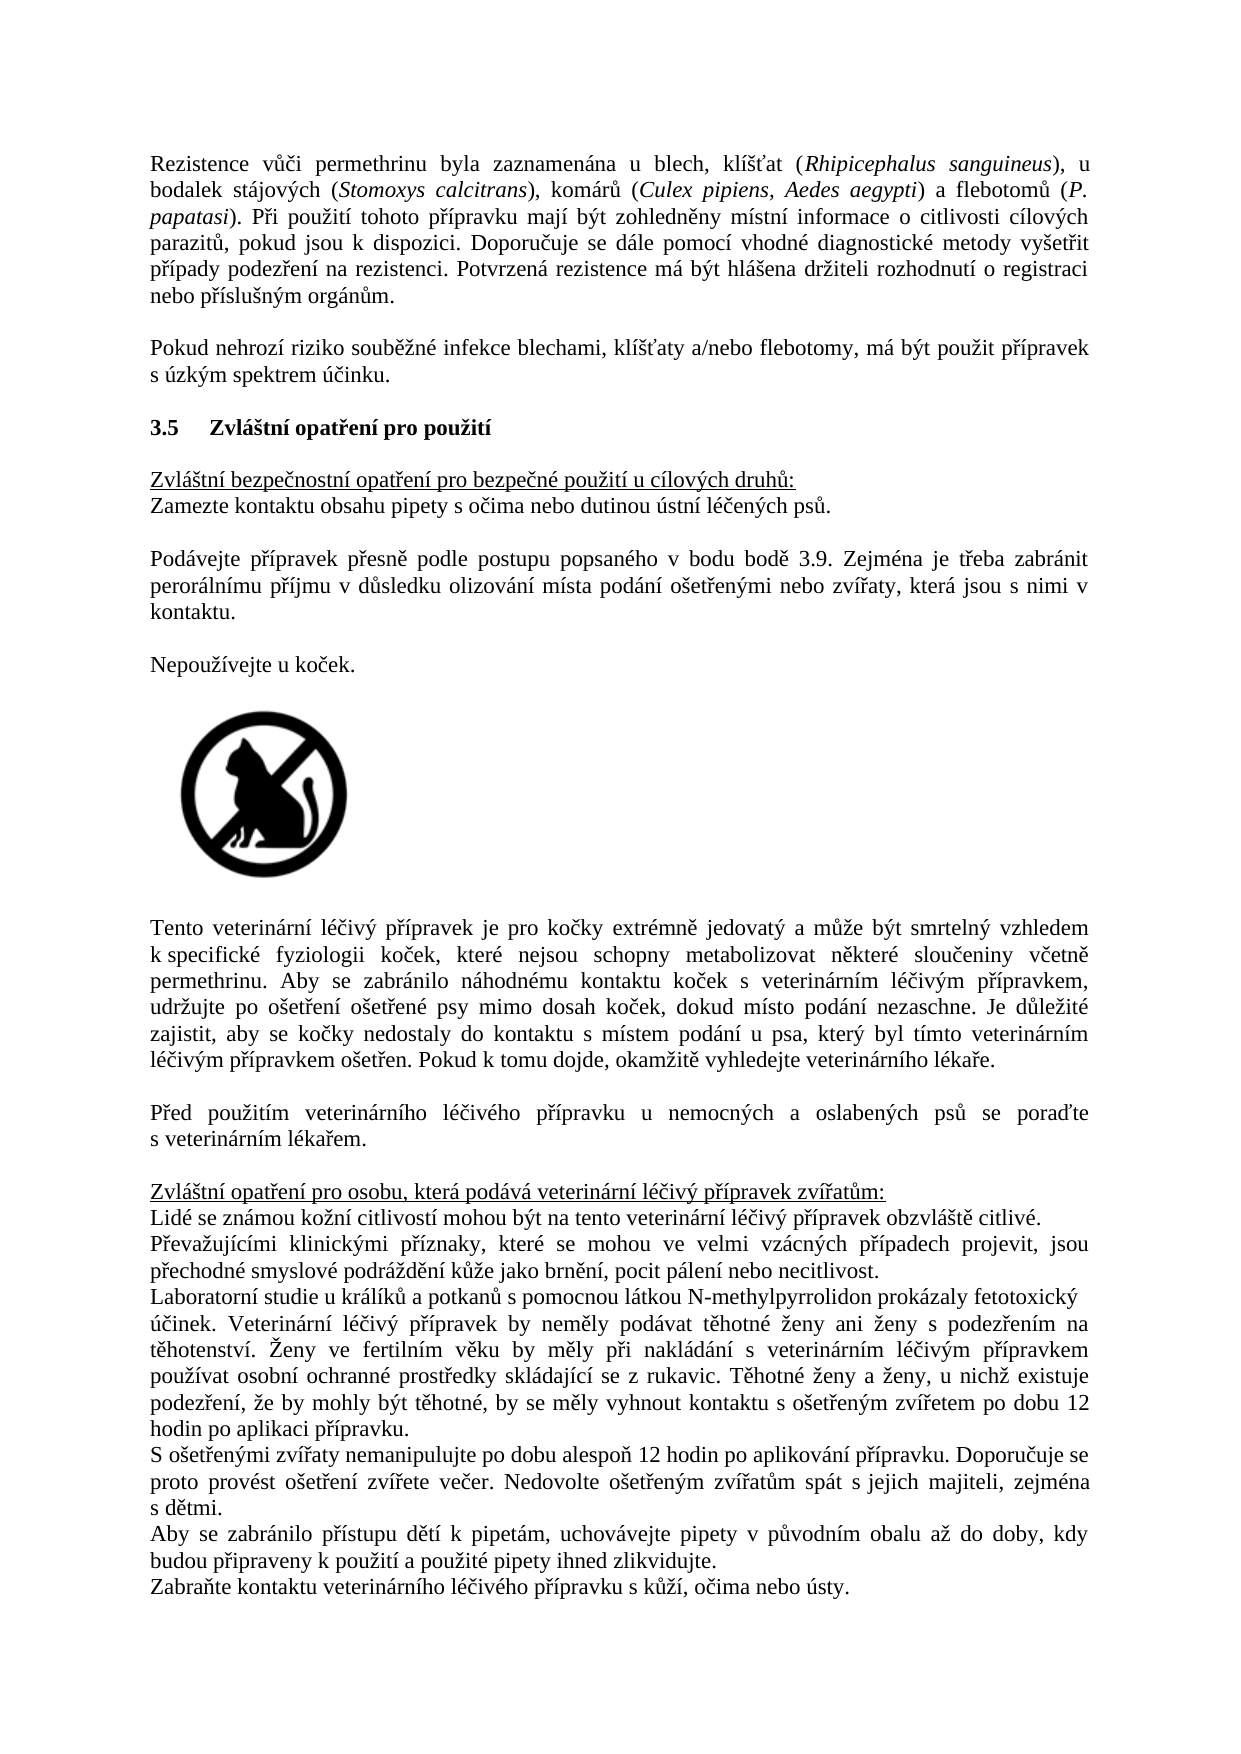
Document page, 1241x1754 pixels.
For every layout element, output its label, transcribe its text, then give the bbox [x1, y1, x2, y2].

text Zamezte kontaktu obsahu pipety s očima nebo dutinou ústní léčených psů. [150, 493, 1090, 519]
text Pokud nehrozí riziko souběžné infekce blechami, klíšťaty a/nebo flebotomy, má být použit přípravek s úzkým spektrem účinku. [150, 334, 1090, 387]
text účinek. Veterinární léčivý přípravek by neměly podávat těhotné ženy ani ženy s podezřením na těhotenství. Ženy ve fertilním věku by měly při nakládání s veterinárním léčivým přípravkem používat osobní ochranné prostředky skládající se z rukavic. Těhotné ženy a ženy, u nichž existuje podezření, že by mohly být těhotné, by se měly vyhnout kontaktu s ošetřeným zvířetem po dobu 12 hodin po aplikaci přípravku. [150, 1309, 1090, 1441]
text Nepoužívejte u koček. [150, 651, 1090, 677]
text Laboratorní studie u králíků a potkanů s pomocnou látkou N-methylpyrrolidon prokázaly fetotoxický [150, 1283, 1090, 1309]
text Převažujícími klinickými příznaky, které se mohou ve velmi vzácných případech projevit, jsou přechodné smyslové podráždění kůže jako brnění, pocit pálení nebo necitlivost. [150, 1231, 1090, 1283]
text Rezistence vůči permethrinu byla zaznamenána u blech, klíšťat (Rhipicephalus sanguineus), u bodalek stájových (Stomoxys calcitrans), komárů (Culex pipiens, Aedes aegypti) a flebotomů (P. papatasi). Při použití tohoto přípravku mají být zohledněny místní informace o citlivosti cílových parazitů, pokud jsou k dispozici. Doporučuje se dále pomocí vhodné diagnostické metody vyšetřit případy podezření na rezistenci. Potvrzená rezistence má být hlášena držiteli rozhodnutí o registraci nebo příslušným orgánům. [150, 150, 1090, 308]
text Zabraňte kontaktu veterinárního léčivého přípravku s kůží, očima nebo ústy. [150, 1573, 1090, 1599]
text Zvláštní opatření pro osobu, která podává veterinární léčivý přípravek zvířatům: [150, 1178, 1090, 1204]
text Tento veterinární léčivý přípravek je pro kočky extrémně jedovatý a může být smrtelný vzhledem k specifické fyziologii koček, které nejsou schopny metabolizovat některé sloučeniny včetně permethrinu. Aby se zabránilo náhodnému kontaktu koček s veterinárním léčivým přípravkem, udržujte po ošetření ošetřené psy mimo dosah koček, dokud místo podání nezaschne. Je důležité zajistit, aby se kočky nedostaly do kontaktu s místem podání u psa, který byl tímto veterinárním léčivým přípravkem ošetřen. Pokud k tomu dojde, okamžitě vyhledejte veterinárního lékaře. [150, 914, 1090, 1072]
text Aby se zabránilo přístupu dětí k pipetám, uchovávejte pipety v původním obalu až do doby, kdy budou připraveny k použití a použité pipety ihned zlikvidujte. [150, 1520, 1090, 1573]
text Zvláštní bezpečnostní opatření pro bezpečné použití u cílových druhů: [150, 466, 1090, 493]
picture [150, 678, 377, 905]
text 3.5 Zvláštní opatření pro použití [150, 413, 1090, 440]
text Před použitím veterinárního léčivého přípravku u nemocných a oslabených psů se poraďte s veterinárním lékařem. [150, 1099, 1090, 1151]
text Lidé se známou kožní citlivostí mohou být na tento veterinární léčivý přípravek obzvláště citlivé. [150, 1204, 1090, 1231]
text Podávejte přípravek přesně podle postupu popsaného v bodu bodě 3.9. Zejména je třeba zabránit perorálnímu příjmu v důsledku olizování místa podání ošetřenými nebo zvířaty, která jsou s nimi v kontaktu. [150, 545, 1090, 624]
text S ošetřenými zvířaty nemanipulujte po dobu alespoň 12 hodin po aplikování přípravku. Doporučuje se proto provést ošetření zvířete večer. Nedovolte ošetřeným zvířatům spát s jejich majiteli, zejména s dětmi. [150, 1441, 1090, 1520]
